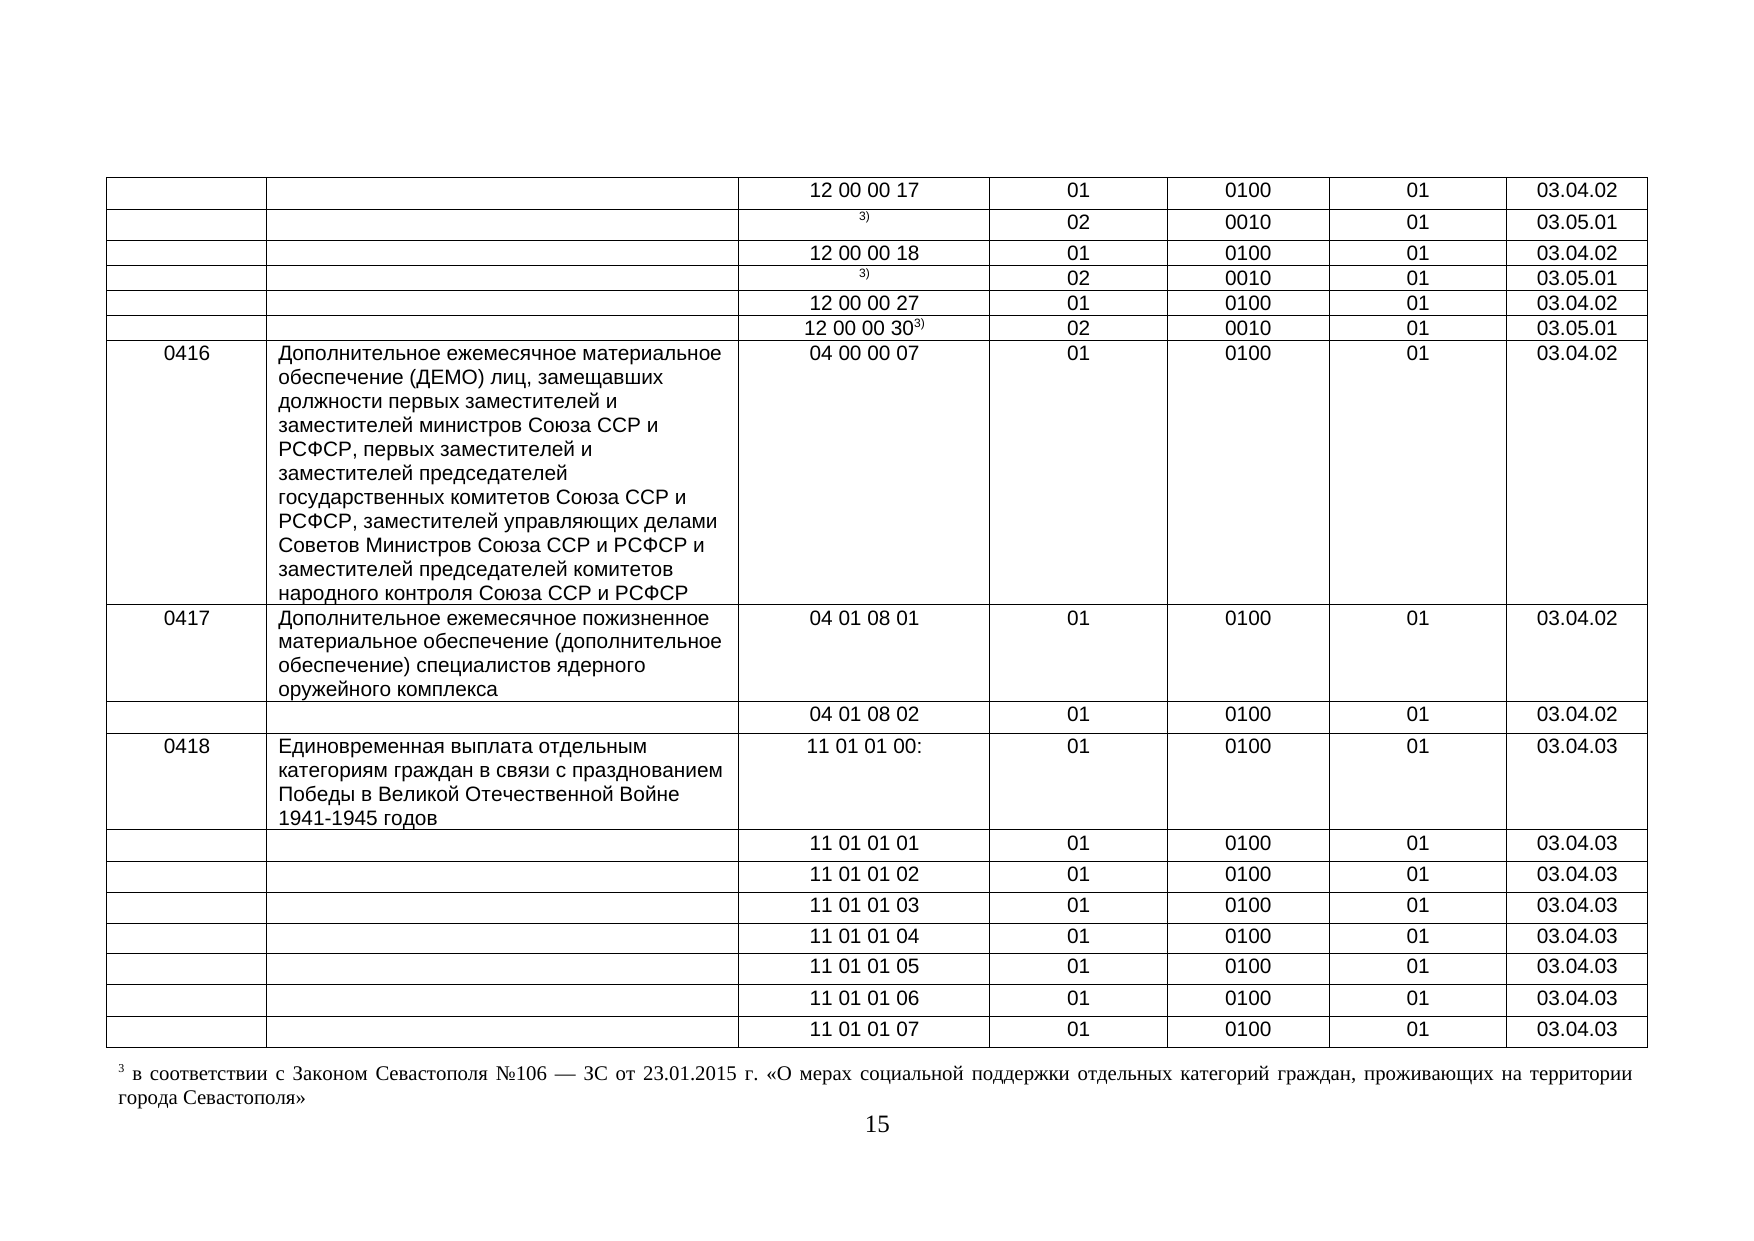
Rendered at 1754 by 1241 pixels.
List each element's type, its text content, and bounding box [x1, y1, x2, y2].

table_cell [267, 1017, 738, 1047]
table_cell [107, 924, 266, 953]
table_cell [267, 830, 738, 861]
table_cell 03.04.03 [1507, 862, 1647, 892]
table_cell 0100 [1168, 862, 1329, 892]
table_cell 01 [1330, 985, 1506, 1016]
table_cell 02 [990, 316, 1167, 340]
table_cell 0100 [1168, 954, 1329, 984]
table_cell 11 01 01 05 [739, 954, 989, 984]
table_cell [107, 985, 266, 1016]
table_cell 02 [990, 266, 1167, 290]
table_cell 0100 [1168, 605, 1329, 701]
table_cell 03.04.03 [1507, 734, 1647, 829]
table_cell [267, 316, 738, 340]
table_cell 11 01 01 01 [739, 830, 989, 861]
table_cell 01 [990, 954, 1167, 984]
table_cell 01 [1330, 316, 1506, 340]
table_cell 03.04.03 [1507, 924, 1647, 953]
table_cell 03.04.02 [1507, 178, 1647, 208]
table_cell [107, 893, 266, 923]
table_cell 03.04.03 [1507, 830, 1647, 861]
table_cell [107, 241, 266, 265]
table_cell [107, 178, 266, 208]
table_cell 11 01 01 06 [739, 985, 989, 1016]
table_cell [107, 316, 266, 340]
table_cell 01 [1330, 734, 1506, 829]
table_cell 12 00 00 17 [739, 178, 989, 208]
table_cell 11 01 01 02 [739, 862, 989, 892]
table_cell 04 01 08 01 [739, 605, 989, 701]
table_cell 03.05.01 [1507, 266, 1647, 290]
table_cell 0100 [1168, 985, 1329, 1016]
table_cell 01 [1330, 266, 1506, 290]
table_cell 01 [1330, 862, 1506, 892]
table_cell [267, 985, 738, 1016]
table_cell 01 [990, 862, 1167, 892]
table_cell [267, 210, 738, 240]
table_cell [267, 924, 738, 953]
table_cell 0010 [1168, 316, 1329, 340]
table_cell 0100 [1168, 702, 1329, 732]
table_cell 0100 [1168, 291, 1329, 315]
table_cell 01 [1330, 605, 1506, 701]
table_cell 12 00 00 27 [739, 291, 989, 315]
table_cell 01 [1330, 954, 1506, 984]
table_cell 11 01 01 07 [739, 1017, 989, 1047]
table_cell [107, 830, 266, 861]
table_cell 03.04.02 [1507, 605, 1647, 701]
table_cell 01 [990, 291, 1167, 315]
table_cell [267, 241, 738, 265]
table_cell 03.04.03 [1507, 985, 1647, 1016]
table_cell 01 [1330, 241, 1506, 265]
table_cell 11 01 01 03 [739, 893, 989, 923]
table_cell 12 00 00 18 [739, 241, 989, 265]
table_cell 01 [990, 985, 1167, 1016]
table_cell 01 [990, 178, 1167, 208]
table_cell 01 [990, 341, 1167, 604]
table_cell Дополнительное ежемесячное материальное обеспечение (ДЕМО) лиц, замещавших должности первых заместителей и заместителей министров Союза ССР и РСФСР, первых заместителей и заместителей председателей государственных комитетов Союза ССР и РСФСР, заместителей управляющих делами Советов Министров Союза ССР и РСФСР и заместителей председателей комитетов народного контроля Союза ССР и РСФСР [267, 341, 738, 604]
table_cell 03.05.01 [1507, 210, 1647, 240]
table_cell [267, 291, 738, 315]
table_cell [267, 893, 738, 923]
table_cell 01 [1330, 830, 1506, 861]
table_cell 11 01 01 04 [739, 924, 989, 953]
table_cell 03.04.02 [1507, 241, 1647, 265]
table_cell 01 [990, 702, 1167, 732]
table_cell 04 01 08 02 [739, 702, 989, 732]
table_cell 01 [1330, 702, 1506, 732]
table_cell 01 [990, 734, 1167, 829]
table_cell 3) [739, 266, 989, 290]
table_cell 03.04.03 [1507, 954, 1647, 984]
table_cell 0100 [1168, 893, 1329, 923]
table_cell 01 [1330, 210, 1506, 240]
table_cell 01 [1330, 341, 1506, 604]
table_cell [267, 862, 738, 892]
table_cell Единовременная выплата отдельным категориям граждан в связи с празднованием Победы в Великой Отечественной Войне 1941-1945 годов [267, 734, 738, 829]
table_cell 0100 [1168, 341, 1329, 604]
table_cell [107, 862, 266, 892]
table_cell [107, 210, 266, 240]
table_cell 0100 [1168, 734, 1329, 829]
table_cell 0418 [107, 734, 266, 829]
table_cell 01 [990, 893, 1167, 923]
table_cell 01 [990, 605, 1167, 701]
table_cell 03.04.02 [1507, 341, 1647, 604]
table_cell 01 [1330, 291, 1506, 315]
table_cell [107, 291, 266, 315]
table_cell [267, 954, 738, 984]
table_cell [107, 954, 266, 984]
table_cell Дополнительное ежемесячное пожизненное материальное обеспечение (дополнительное обеспечение) специалистов ядерного оружейного комплекса [267, 605, 738, 701]
table_cell 0100 [1168, 830, 1329, 861]
table_cell 01 [1330, 893, 1506, 923]
table_cell 0010 [1168, 210, 1329, 240]
table_cell 0010 [1168, 266, 1329, 290]
table_cell 12 00 00 303) [739, 316, 989, 340]
table_cell [107, 1017, 266, 1047]
table_cell 02 [990, 210, 1167, 240]
table_cell 01 [990, 241, 1167, 265]
table_cell 03.04.02 [1507, 291, 1647, 315]
table_cell 0100 [1168, 924, 1329, 953]
table_cell [107, 702, 266, 732]
table_cell 0100 [1168, 178, 1329, 208]
table_cell 01 [990, 830, 1167, 861]
table_cell 03.04.02 [1507, 702, 1647, 732]
table_cell 01 [1330, 178, 1506, 208]
table_cell [267, 702, 738, 732]
table_cell 0416 [107, 341, 266, 604]
table_cell 04 00 00 07 [739, 341, 989, 604]
table_cell 3) [739, 210, 989, 240]
table_cell [267, 178, 738, 208]
table_cell 03.04.03 [1507, 1017, 1647, 1047]
table_cell 01 [990, 924, 1167, 953]
table_cell 01 [1330, 1017, 1506, 1047]
table_cell 01 [1330, 924, 1506, 953]
table_cell 03.05.01 [1507, 316, 1647, 340]
table_cell 01 [990, 1017, 1167, 1047]
table_cell 0100 [1168, 1017, 1329, 1047]
table_cell 03.04.03 [1507, 893, 1647, 923]
table_cell [107, 266, 266, 290]
table_cell 11 01 01 00: [739, 734, 989, 829]
table_cell 0100 [1168, 241, 1329, 265]
table_cell [267, 266, 738, 290]
table_cell 0417 [107, 605, 266, 701]
